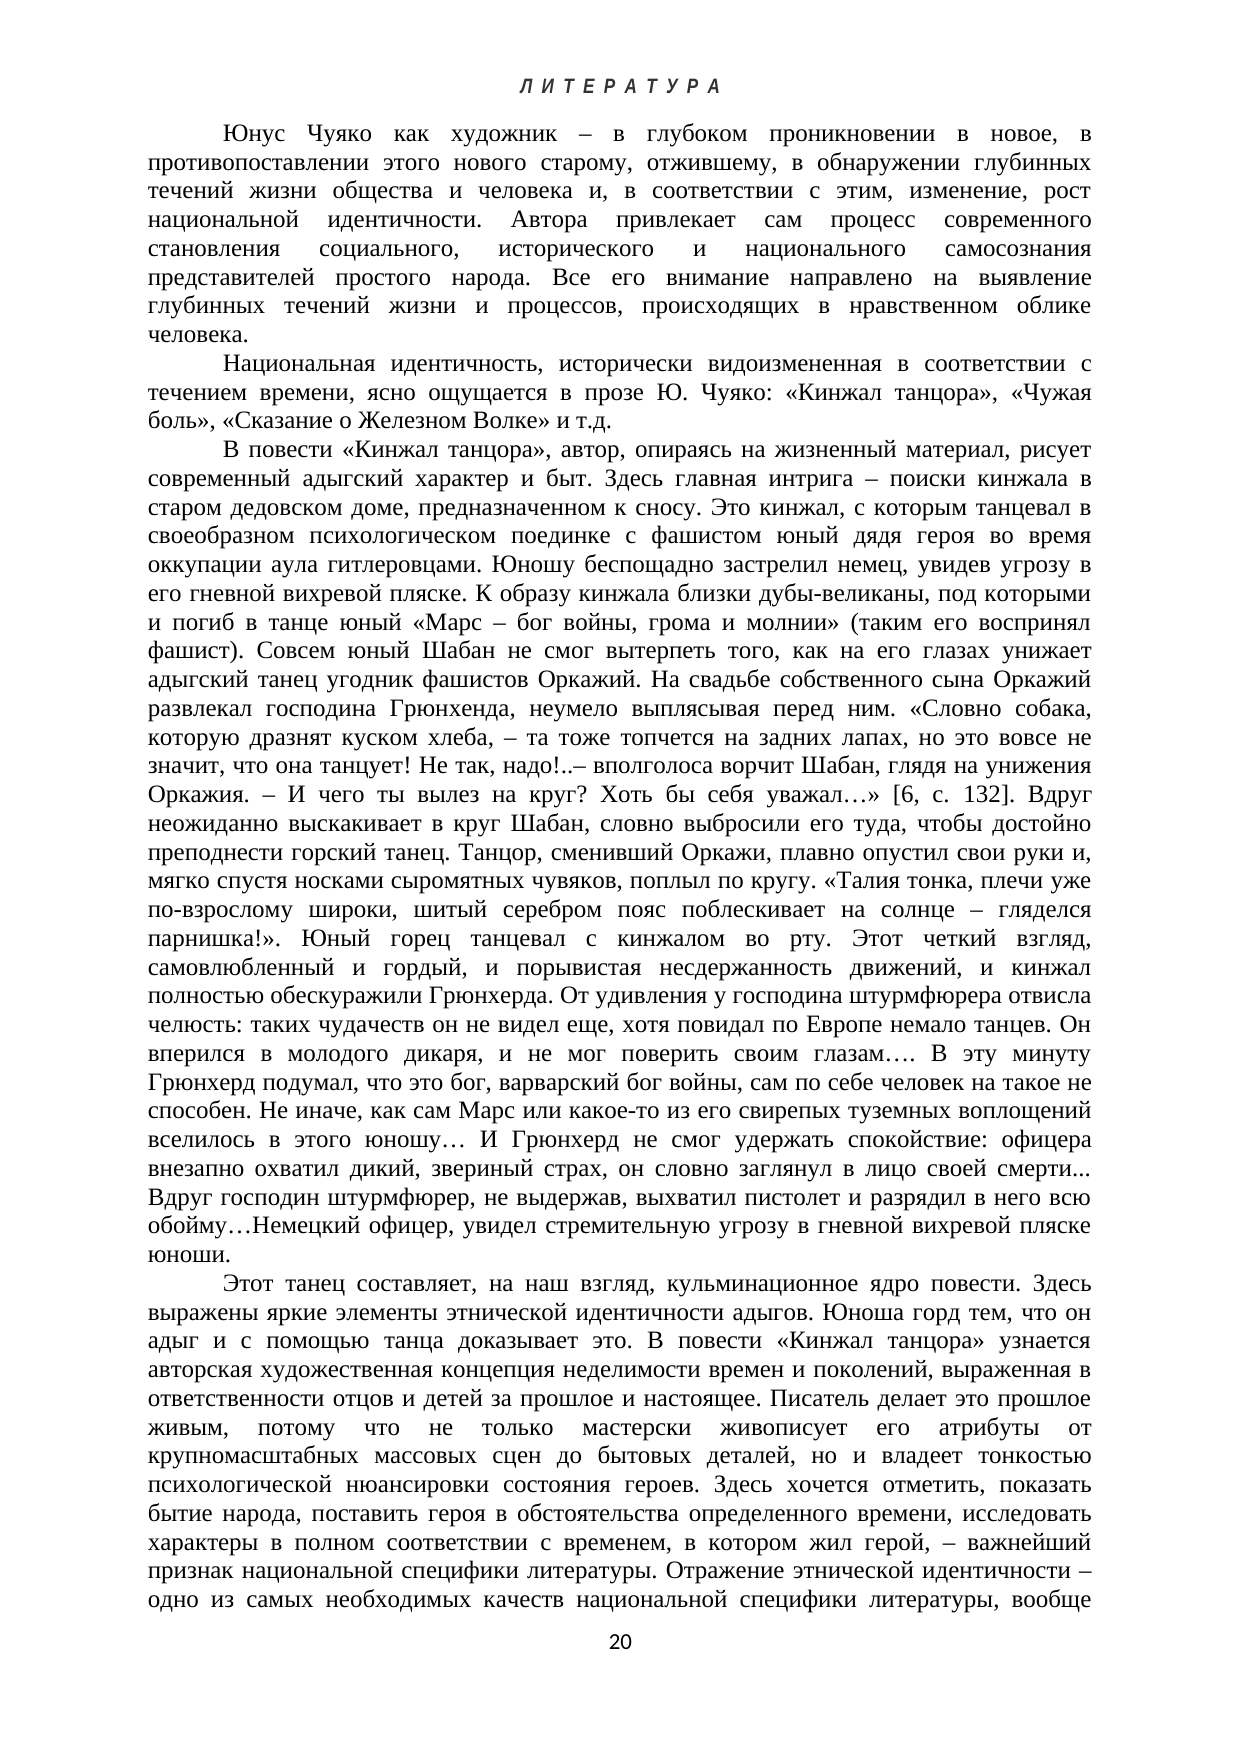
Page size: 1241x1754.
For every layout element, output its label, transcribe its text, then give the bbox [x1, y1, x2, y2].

text В повести «Кинжал танцора», автор, опираясь на жизненный материал, рисует современный адыгский характер и быт. Здесь главная интрига – поиски кинжала в старом дедовском доме, предназначенном к сносу. Это кинжал, с которым танцевал в своеобразном психологическом поединке с фашистом юный дядя героя во время оккупации аула гитлеровцами. Юношу беспощадно застрелил немец, увидев угрозу в его гневной вихревой пляске. К образу кинжала близки дубы-великаны, под которыми и погиб в танце юный «Марс – бог войны, грома и молнии» (таким его воспринял фашист). Совсем юный Шабан не смог вытерпеть того, как на его глазах унижает адыгский танец угодник фашистов Оркажий. На свадьбе собственного сына Оркажий развлекал господина Грюнхенда, неумело выплясывая перед ним. «Словно собака, которую дразнят куском хлеба, – та тоже топчется на задних лапах, но это вовсе не значит, что она танцует! Не так, надо!..– вполголоса ворчит Шабан, глядя на унижения Оркажия. – И чего ты вылез на круг? Хоть бы себя уважал…» [6, с. 132]. Вдруг неожиданно выскакивает в круг Шабан, словно выбросили его туда, чтобы достойно преподнести горский танец. Танцор, сменивший Оркажи, плавно опустил свои руки и, мягко спустя носками сыромятных чувяков, поплыл по кругу. «Талия тонка, плечи уже по-взрослому широки, шитый серебром пояс поблескивает на солнце – гляделся парнишка!». Юный горец танцевал с кинжалом во рту. Этот четкий взгляд, самовлюбленный и гордый, и порывистая несдержанность движений, и кинжал полностью обескуражили Грюнхерда. От удивления у господина штурмфюрера отвисла челюсть: таких чудачеств он не видел еще, хотя повидал по Европе немало танцев. Он вперился в молодого дикаря, и не мог поверить своим глазам…. В эту минуту Грюнхерд подумал, что это бог, варварский бог войны, сам по себе человек на такое не способен. Не иначе, как сам Марс или какое-то из его свирепых туземных воплощений вселилось в этого юношу… И Грюнхерд не смог удержать спокойствие: офицера внезапно охватил дикий, звериный страх, он словно заглянул в лицо своей смерти... Вдруг господин штурмфюрер, не выдержав, выхватил пистолет и разрядил в него всю обойму…Немецкий офицер, увидел стремительную угрозу в гневной вихревой пляске юноши. [148, 434, 1092, 1268]
text Юнус Чуяко как художник – в глубоком проникновении в новое, в противопоставлении этого нового старому, отжившему, в обнаружении глубинных течений жизни общества и человека и, в соответствии с этим, изменение, рост национальной идентичности. Автора привлекает сам процесс современного становления социального, исторического и национального самосознания представителей простого народа. Все его внимание направлено на выявление глубинных течений жизни и процессов, происходящих в нравственном облике человека. [148, 118, 1092, 348]
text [148, 1268, 1092, 1613]
text Национальная идентичность, исторически видоизмененная в соответствии с течением времени, ясно ощущается в прозе Ю. Чуяко: «Кинжал танцора», «Чужая боль», «Сказание о Железном Волке» и т.д. [148, 348, 1092, 434]
